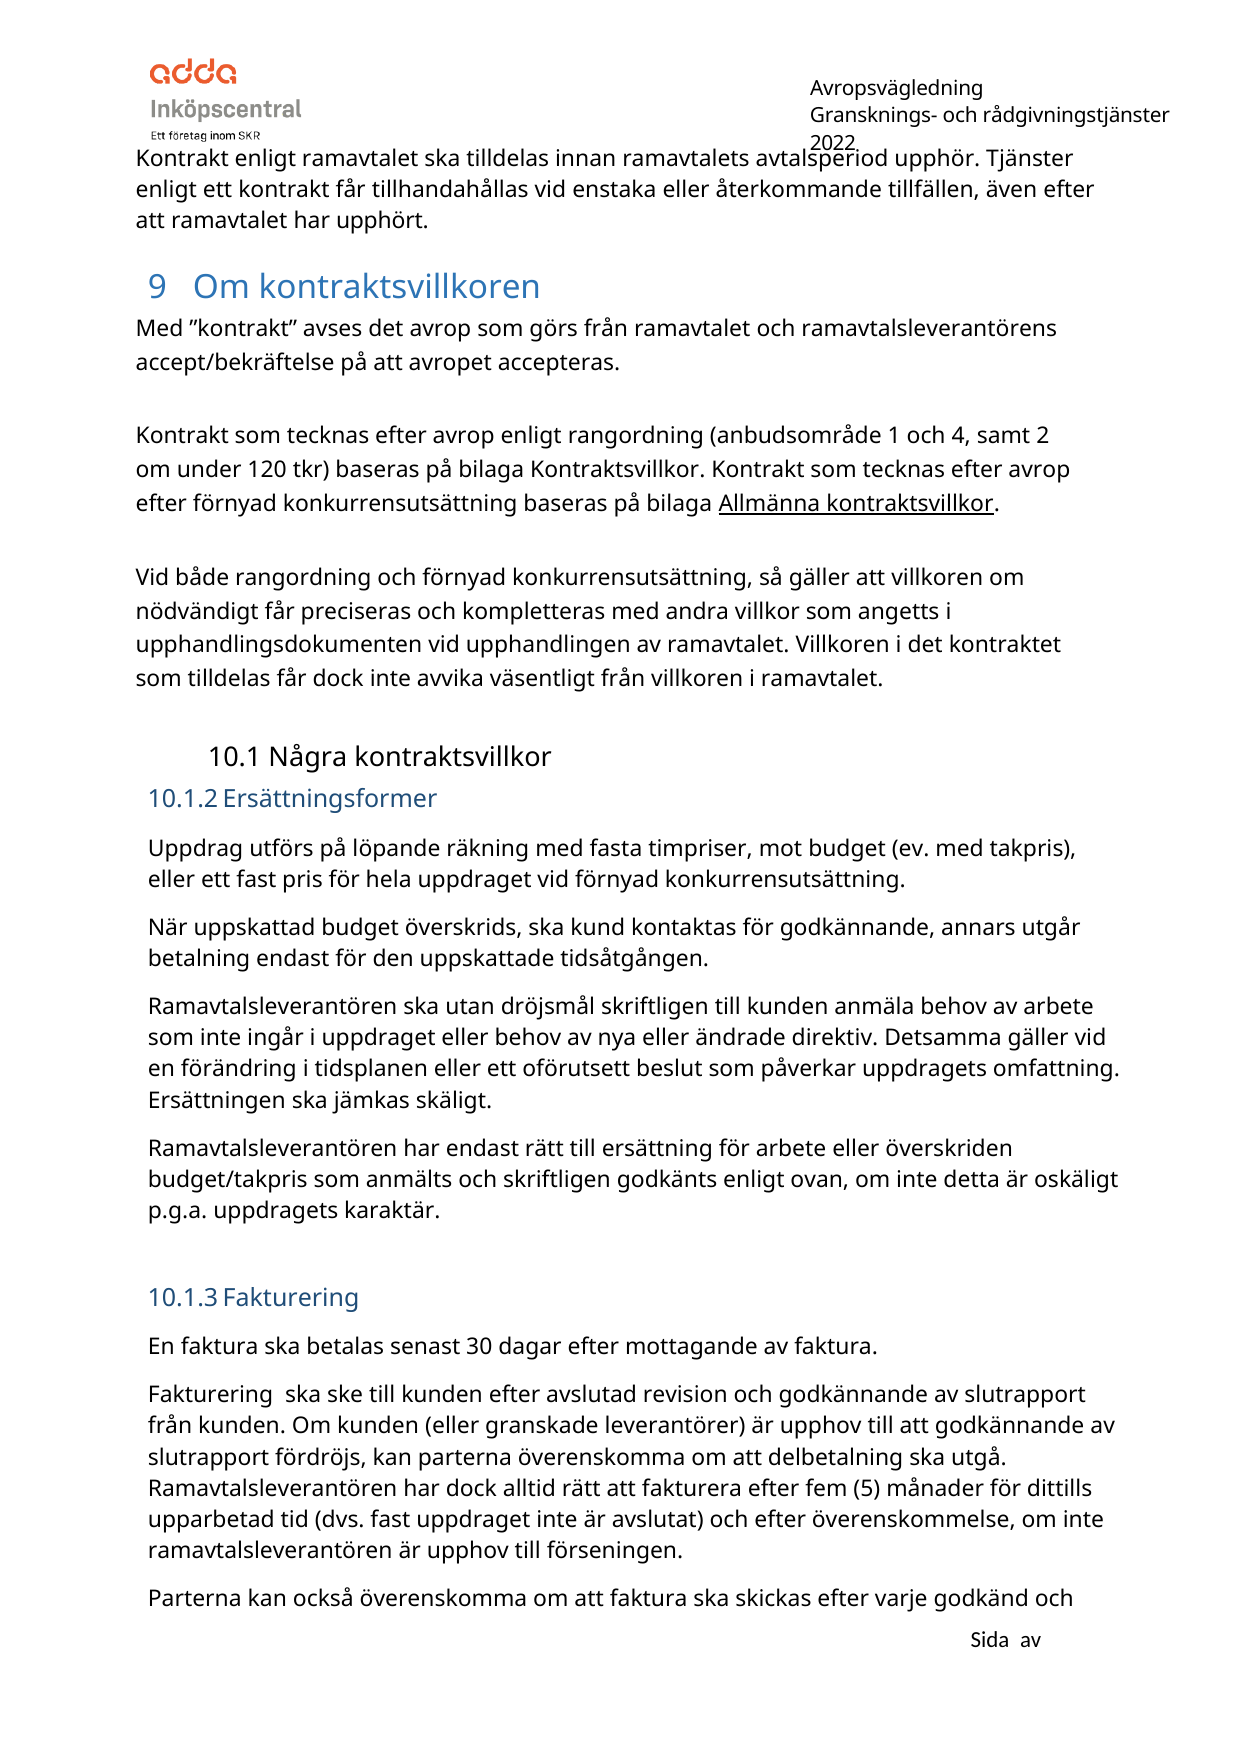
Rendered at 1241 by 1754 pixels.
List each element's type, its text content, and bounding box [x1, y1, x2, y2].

text Ramavtalsleverantören ska utan dröjsmål skriftligen till kunden anmäla behov av arbete som inte ingår i uppdraget eller behov av nya eller ändrade direktiv. Detsamma gäller vid en förändring i tidsplanen eller ett oförutsett beslut som påverkar uppdragets omfattning. Ersättningen ska jämkas skäligt. [148, 990, 1121, 1115]
text Kontrakt enligt ramavtalet ska tilldelas innan ramavtalets avtalsperiod upphör. Tjänster enligt ett kontrakt får tillhandahållas vid enstaka eller återkommande tillfällen, även efter att ramavtalet har upphört. [135, 142, 1121, 235]
subtitle Om kontraktsvillkoren [148, 263, 1121, 308]
text Parterna kan också överenskomma om att faktura ska skickas efter varje godkänd och avslutad etapp, eller enligt andra överenskomna tidpunkter. [148, 1582, 1121, 1613]
subtitle Fakturering [147, 1280, 1121, 1314]
text Fakturering ska ske till kunden efter avslutad revision och godkännande av slutrapport från kunden. Om kunden (eller granskade leverantörer) är upphov till att godkännande av slutrapport fördröjs, kan parterna överenskomma om att delbetalning ska utgå. Ramavtalsleverantören har dock alltid rätt att fakturera efter fem (5) månader för dittills upparbetad tid (dvs. fast uppdraget inte är avslutat) och efter överenskommelse, om inte ramavtalsleverantören är upphov till förseningen. [148, 1378, 1121, 1566]
text Kontrakt som tecknas efter avrop enligt rangordning (anbudsområde 1 och 4, samt 2 om under 120 tkr) baseras på bilaga Kontraktsvillkor. Kontrakt som tecknas efter avrop efter förnyad konkurrensutsättning baseras på bilaga Allmänna kontraktsvillkor. [135, 419, 1084, 518]
text Vid både rangordning och förnyad konkurrensutsättning, så gäller att villkoren om nödvändigt får preciseras och kompletteras med andra villkor som angetts i upphandlingsdokumenten vid upphandlingen av ramavtalet. Villkoren i det kontraktet som tilldelas får dock inte avvika väsentligt från villkoren i ramavtalet. [135, 561, 1084, 693]
text Uppdrag utförs på löpande räkning med fasta timpriser, mot budget (ev. med takpris), eller ett fast pris för hela uppdraget vid förnyad konkurrensutsättning. [148, 832, 1121, 894]
text Ramavtalsleverantören har endast rätt till ersättning för arbete eller överskriden budget/takpris som anmälts och skriftligen godkänts enligt ovan, om inte detta är oskäligt p.g.a. uppdragets karaktär. [148, 1131, 1121, 1225]
text Med ”kontrakt” avses det avrop som görs från ramavtalet och ramavtalsleverantörens accept/bekräftelse på att avropet accepteras. [135, 312, 1084, 377]
picture [150, 58, 302, 142]
text När uppskattad budget överskrids, ska kund kontaktas för godkännande, annars utgår betalning endast för den uppskattade tidsåtgången. [148, 911, 1121, 973]
subtitle 10.1 Några kontraktsvillkor [208, 738, 1121, 774]
subtitle Ersättningsformer [147, 781, 1121, 815]
text En faktura ska betalas senast 30 dagar efter mottagande av faktura. [148, 1330, 1121, 1362]
